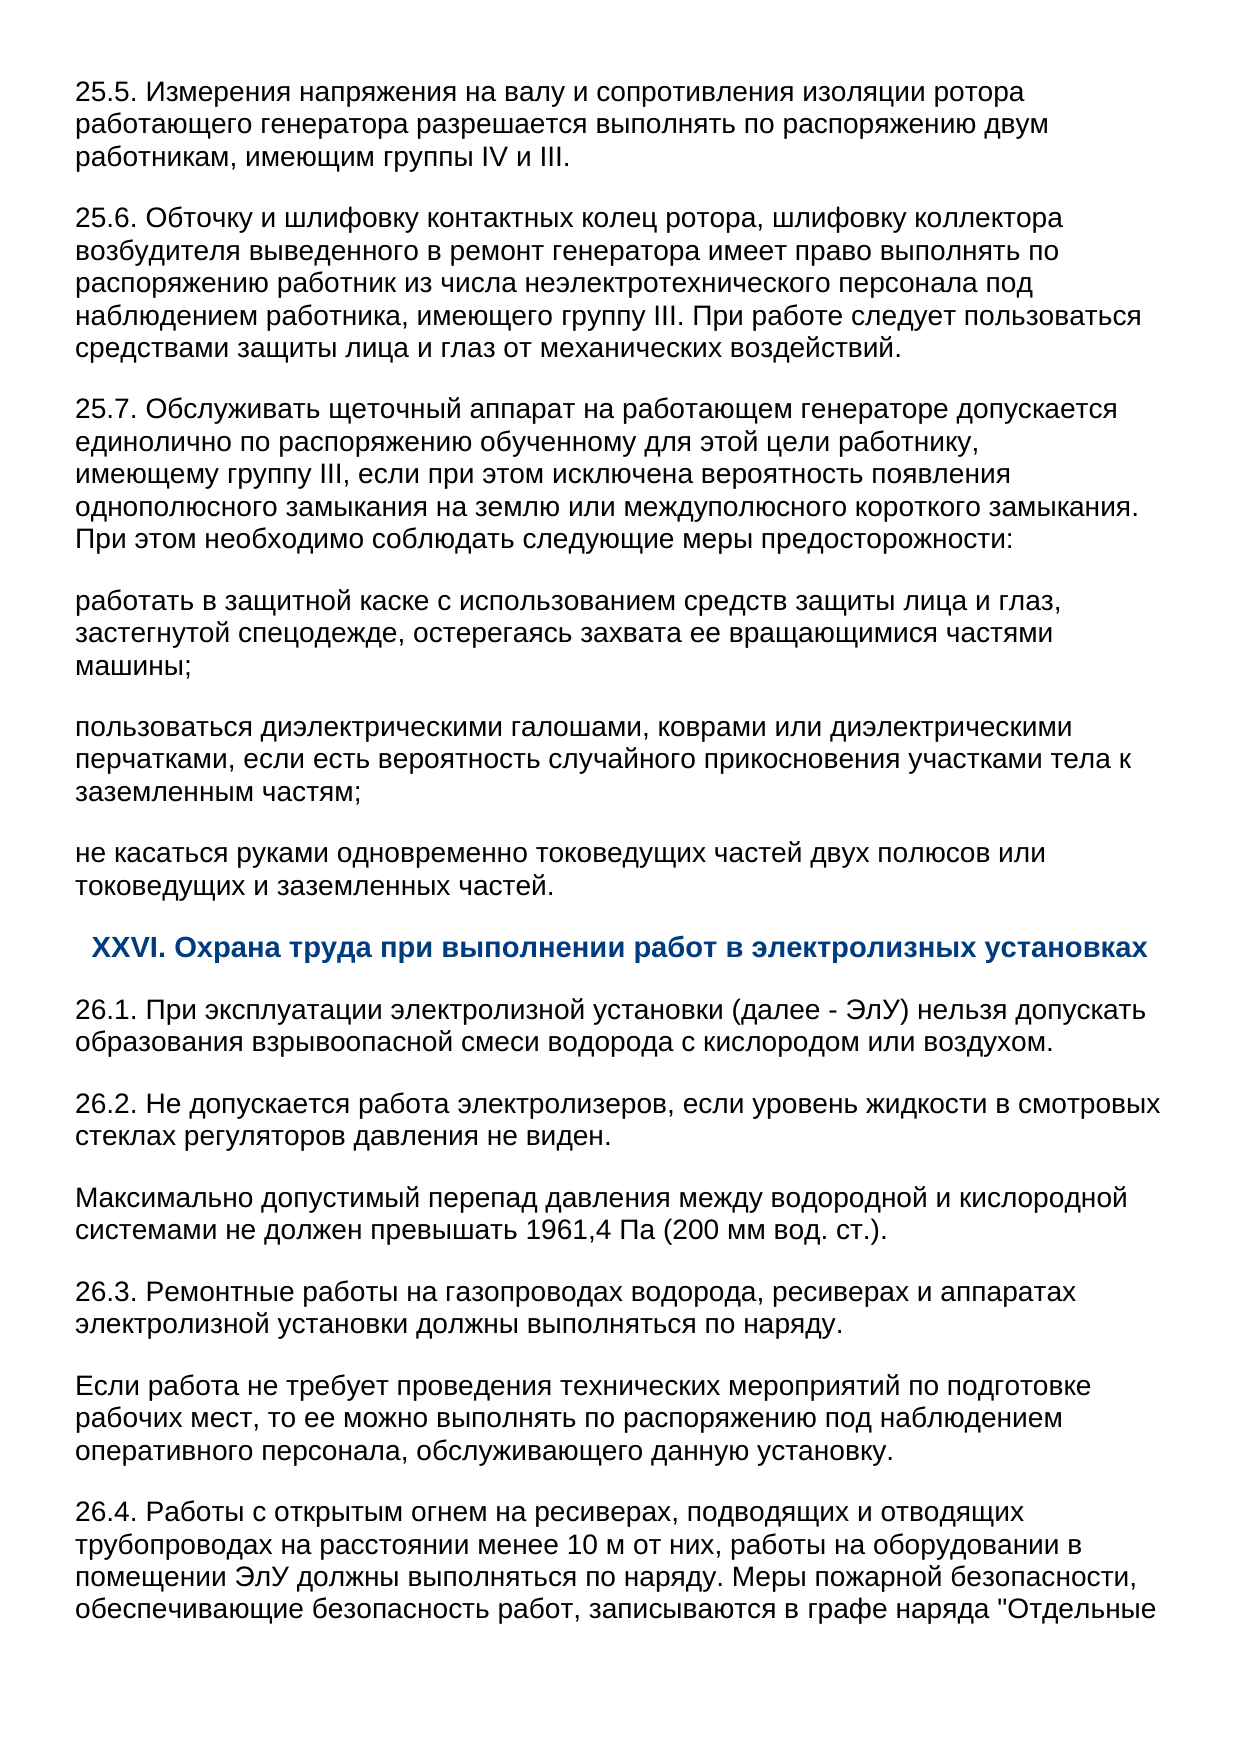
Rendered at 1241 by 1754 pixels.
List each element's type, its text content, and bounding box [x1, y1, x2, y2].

text пользоваться диэлектрическими галошами, коврами или диэлектрическими перчатками, если есть вероятность случайного прикосновения участками тела к заземленным частям; [75, 710, 1165, 807]
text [75, 1495, 1165, 1625]
text работать в защитной каске с использованием средств защиты лица и глаз, застегнутой спецодежде, остерегаясь захвата ее вращающимися частями машины; [75, 584, 1165, 681]
text 25.5. Измерения напряжения на валу и сопротивления изоляции ротора работающего генератора разрешается выполнять по распоряжению двум работникам, имеющим группы IV и III. [75, 75, 1165, 172]
text 26.1. При эксплуатации электролизной установки (далее - ЭлУ) нельзя допускать образования взрывоопасной смеси водорода с кислородом или воздухом. [75, 993, 1165, 1058]
text 26.2. Не допускается работа электролизеров, если уровень жидкости в смотровых стеклах регуляторов давления не виден. [75, 1087, 1165, 1152]
text 26.3. Ремонтные работы на газопроводах водорода, ресиверах и аппаратах электролизной установки должны выполняться по наряду. [75, 1275, 1165, 1340]
text не касаться руками одновременно токоведущих частей двух полюсов или токоведущих и заземленных частей. [75, 836, 1165, 901]
text 25.6. Обточку и шлифовку контактных колец ротора, шлифовку коллектора возбудителя выведенного в ремонт генератора имеет право выполнять по распоряжению работник из числа неэлектротехнического персонала под наблюдением работника, имеющего группу III. При работе следует пользоваться средствами защиты лица и глаз от механических воздействий. [75, 201, 1165, 363]
text 25.7. Обслуживать щеточный аппарат на работающем генераторе допускается единолично по распоряжению обученному для этой цели работнику, имеющему группу III, если при этом исключена вероятность появления однополюсного замыкания на землю или междуполюсного короткого замыкания. При этом необходимо соблюдать следующие меры предосторожности: [75, 392, 1165, 554]
text Если работа не требует проведения технических мероприятий по подготовке рабочих мест, то ее можно выполнять по распоряжению под наблюдением оперативного персонала, обслуживающего данную установку. [75, 1369, 1165, 1466]
subtitle XXVI. Охрана труда при выполнении работ в электролизных установках [75, 930, 1165, 964]
text Максимально допустимый перепад давления между водородной и кислородной системами не должен превышать 1961,4 Па ( вод. ст.). [75, 1181, 1165, 1246]
